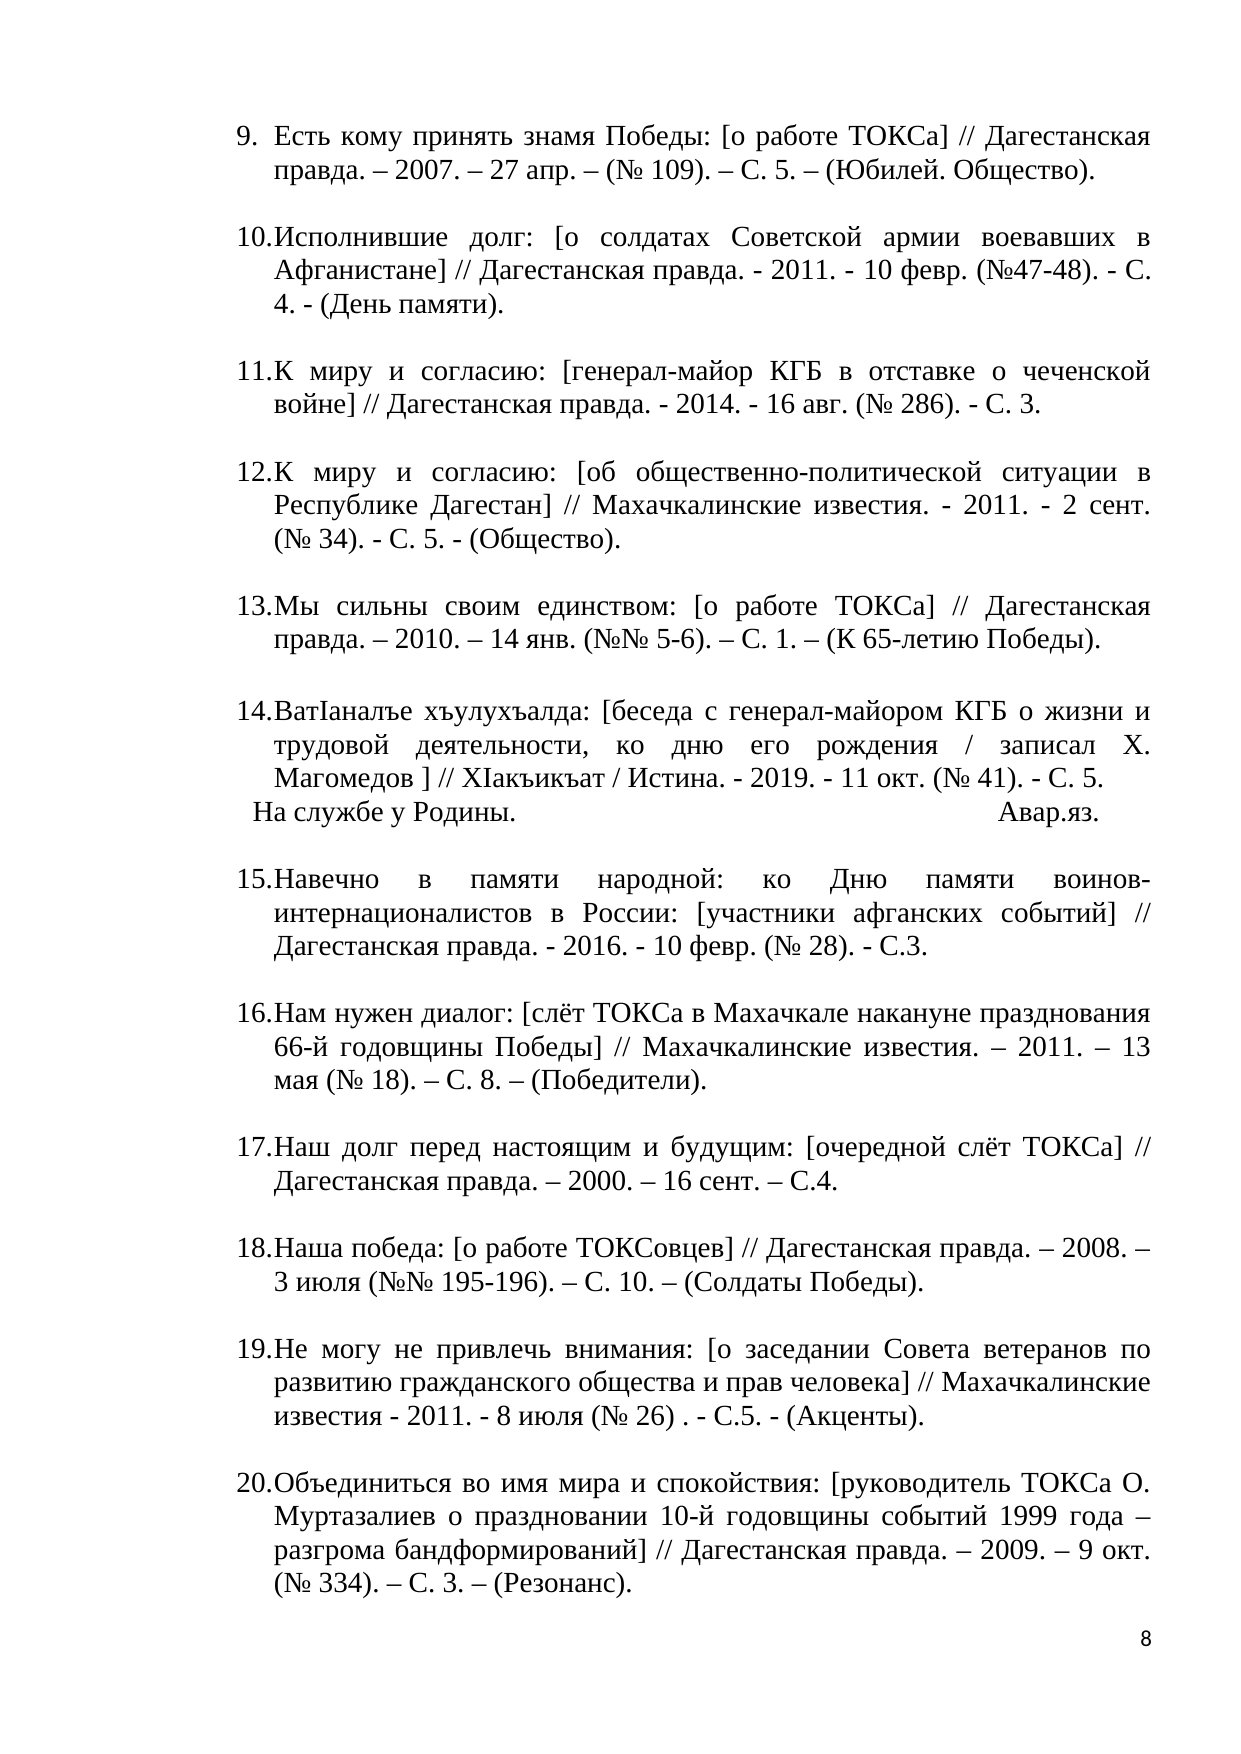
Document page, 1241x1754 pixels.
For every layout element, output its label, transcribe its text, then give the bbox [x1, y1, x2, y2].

list Наша победа: [о работе ТОКСовцев] // Дагестанская правда. – 2008. – 3 июля (№№ 195-196). – С. 10. – (Солдаты Победы). [236, 1230, 1152, 1297]
list Мы сильны своим единством: [о работе ТОКСа] // Дагестанская правда. – 2010. – 14 янв. (№№ 5-6). – С. 1. – (К 65-летию Победы). [236, 588, 1152, 655]
list К миру и согласию: [об общественно-политической ситуации в Республике Дагестан] // Махачкалинские известия. - 2011. - 2 сент. (№ 34). - С. 5. - (Общество). [236, 454, 1152, 554]
list На службе у Родины. Авар.яз. [252, 794, 1152, 828]
list Навечно в памяти народной: ко Дню памяти воинов-интернационалистов в России: [участники афганских событий] // Дагестанская правда. - 2016. - 10 февр. (№ 28). - С.3. [236, 861, 1152, 962]
list Объединиться во имя мира и спокойствия: [руководитель ТОКСа О. Муртазалиев о праздновании 10-й годовщины событий 1999 года – разгрома бандформирований] // Дагестанская правда. – 2009. – 9 окт. (№ 334). – С. 3. – (Резонанс). [236, 1465, 1152, 1599]
list Есть кому принять знамя Победы: [о работе ТОКСа] // Дагестанская правда. – 2007. – 27 апр. – (№ 109). – С. 5. – (Юбилей. Общество). [236, 118, 1152, 185]
list ВатIаналъе хъулухъалда: [беседа с генерал-майором КГБ о жизни и трудовой деятельности, ко дню его рождения / записал Х. Магомедов ] // ХIакъикъат / Истина. - 2019. - 11 окт. (№ 41). - С. 5. [236, 693, 1152, 794]
list Исполнившие долг: [о солдатах Советской армии воевавших в Афганистане] // Дагестанская правда. - 2011. - 10 февр. (№47-48). - С. 4. - (День памяти). [236, 219, 1152, 319]
list Не могу не привлечь внимания: [о заседании Совета ветеранов по развитию гражданского общества и прав человека] // Махачкалинские известия - 2011. - 8 июля (№ 26) . - С.5. - (Акценты). [236, 1331, 1152, 1431]
list Наш долг перед настоящим и будущим: [очередной слёт ТОКСа] // Дагестанская правда. – 2000. – 16 сент. – С.4. [236, 1129, 1152, 1197]
list К миру и согласию: [генерал-майор КГБ в отставке о чеченской войне] // Дагестанская правда. - 2014. - 16 авг. (№ 286). - С. 3. [236, 353, 1152, 420]
list Нам нужен диалог: [слёт ТОКСа в Махачкале накануне празднования 66-й годовщины Победы] // Махачкалинские известия. – 2011. – 13 мая (№ 18). – С. 8. – (Победители). [236, 995, 1152, 1096]
